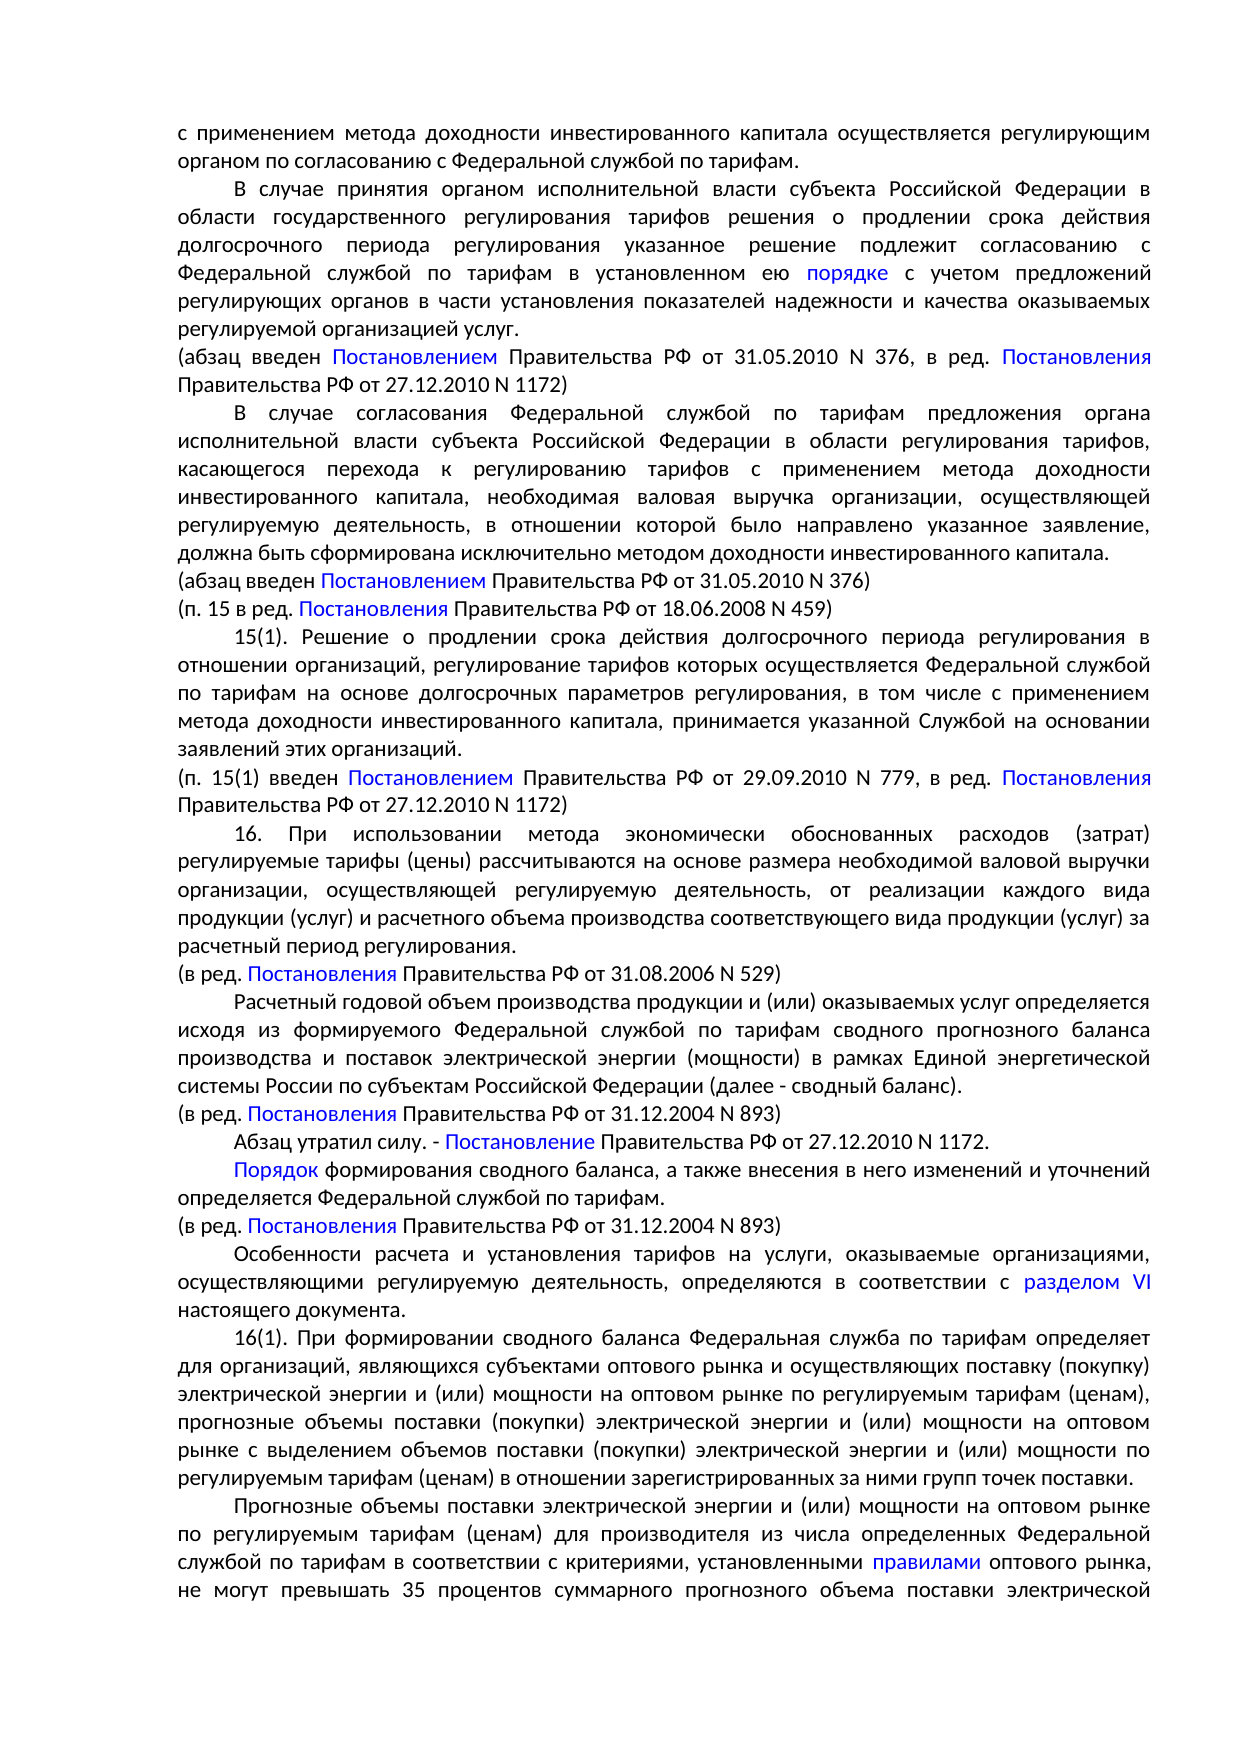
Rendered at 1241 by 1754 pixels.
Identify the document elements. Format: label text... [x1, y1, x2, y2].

text 16. При использовании метода экономически обоснованных расходов (затрат) регулируемые тарифы (цены) рассчитываются на основе размера необходимой валовой выручки организации, осуществляющей регулируемую деятельность, от реализации каждого вида продукции (услуг) и расчетного объема производства соответствующего вида продукции (услуг) за расчетный период регулирования. [177, 819, 1152, 959]
text (п. 15(1) введен Постановлением Правительства РФ от 29.09.2010 N 779, в ред. Постановления Правительства РФ от 27.12.2010 N 1172) [177, 763, 1152, 819]
text (в ред. Постановления Правительства РФ от 31.08.2006 N 529) [177, 959, 1152, 987]
text 15(1). Решение о продлении срока действия долгосрочного периода регулирования в отношении организаций, регулирование тарифов которых осуществляется Федеральной службой по тарифам на основе долгосрочных параметров регулирования, в том числе с применением метода доходности инвестированного капитала, принимается указанной Службой на основании заявлений этих организаций. [177, 622, 1152, 763]
text В случае согласования Федеральной службой по тарифам предложения органа исполнительной власти субъекта Российской Федерации в области регулирования тарифов, касающегося перехода к регулированию тарифов с применением метода доходности инвестированного капитала, необходимая валовая выручка организации, осуществляющей регулируемую деятельность, в отношении которой было направлено указанное заявление, должна быть сформирована исключительно методом доходности инвестированного капитала. [177, 398, 1152, 566]
text (абзац введен Постановлением Правительства РФ от 31.05.2010 N 376, в ред. Постановления Правительства РФ от 27.12.2010 N 1172) [177, 342, 1152, 398]
text (в ред. Постановления Правительства РФ от 31.12.2004 N 893) [177, 1211, 1152, 1239]
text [177, 118, 1152, 174]
text В случае принятия органом исполнительной власти субъекта Российской Федерации в области государственного регулирования тарифов решения о продлении срока действия долгосрочного периода регулирования указанное решение подлежит согласованию с Федеральной службой по тарифам в установленном ею порядке с учетом предложений регулирующих органов в части установления показателей надежности и качества оказываемых регулируемой организацией услуг. [177, 174, 1152, 342]
text Расчетный годовой объем производства продукции и (или) оказываемых услуг определяется исходя из формируемого Федеральной службой по тарифам сводного прогнозного баланса производства и поставок электрической энергии (мощности) в рамках Единой энергетической системы России по субъектам Российской Федерации (далее - сводный баланс). [177, 987, 1152, 1099]
text Порядок формирования сводного баланса, а также внесения в него изменений и уточнений определяется Федеральной службой по тарифам. [177, 1155, 1152, 1211]
text (п. 15 в ред. Постановления Правительства РФ от 18.06.2008 N 459) [177, 594, 1152, 622]
text Особенности расчета и установления тарифов на услуги, оказываемые организациями, осуществляющими регулируемую деятельность, определяются в соответствии с разделом VI настоящего документа. [177, 1239, 1152, 1323]
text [177, 1491, 1152, 1603]
text (абзац введен Постановлением Правительства РФ от 31.05.2010 N 376) [177, 566, 1152, 594]
text (в ред. Постановления Правительства РФ от 31.12.2004 N 893) [177, 1099, 1152, 1127]
text 16(1). При формировании сводного баланса Федеральная служба по тарифам определяет для организаций, являющихся субъектами оптового рынка и осуществляющих поставку (покупку) электрической энергии и (или) мощности на оптовом рынке по регулируемым тарифам (ценам), прогнозные объемы поставки (покупки) электрической энергии и (или) мощности на оптовом рынке с выделением объемов поставки (покупки) электрической энергии и (или) мощности по регулируемым тарифам (ценам) в отношении зарегистрированных за ними групп точек поставки. [177, 1323, 1152, 1491]
text Абзац утратил силу. - Постановление Правительства РФ от 27.12.2010 N 1172. [177, 1127, 1152, 1155]
